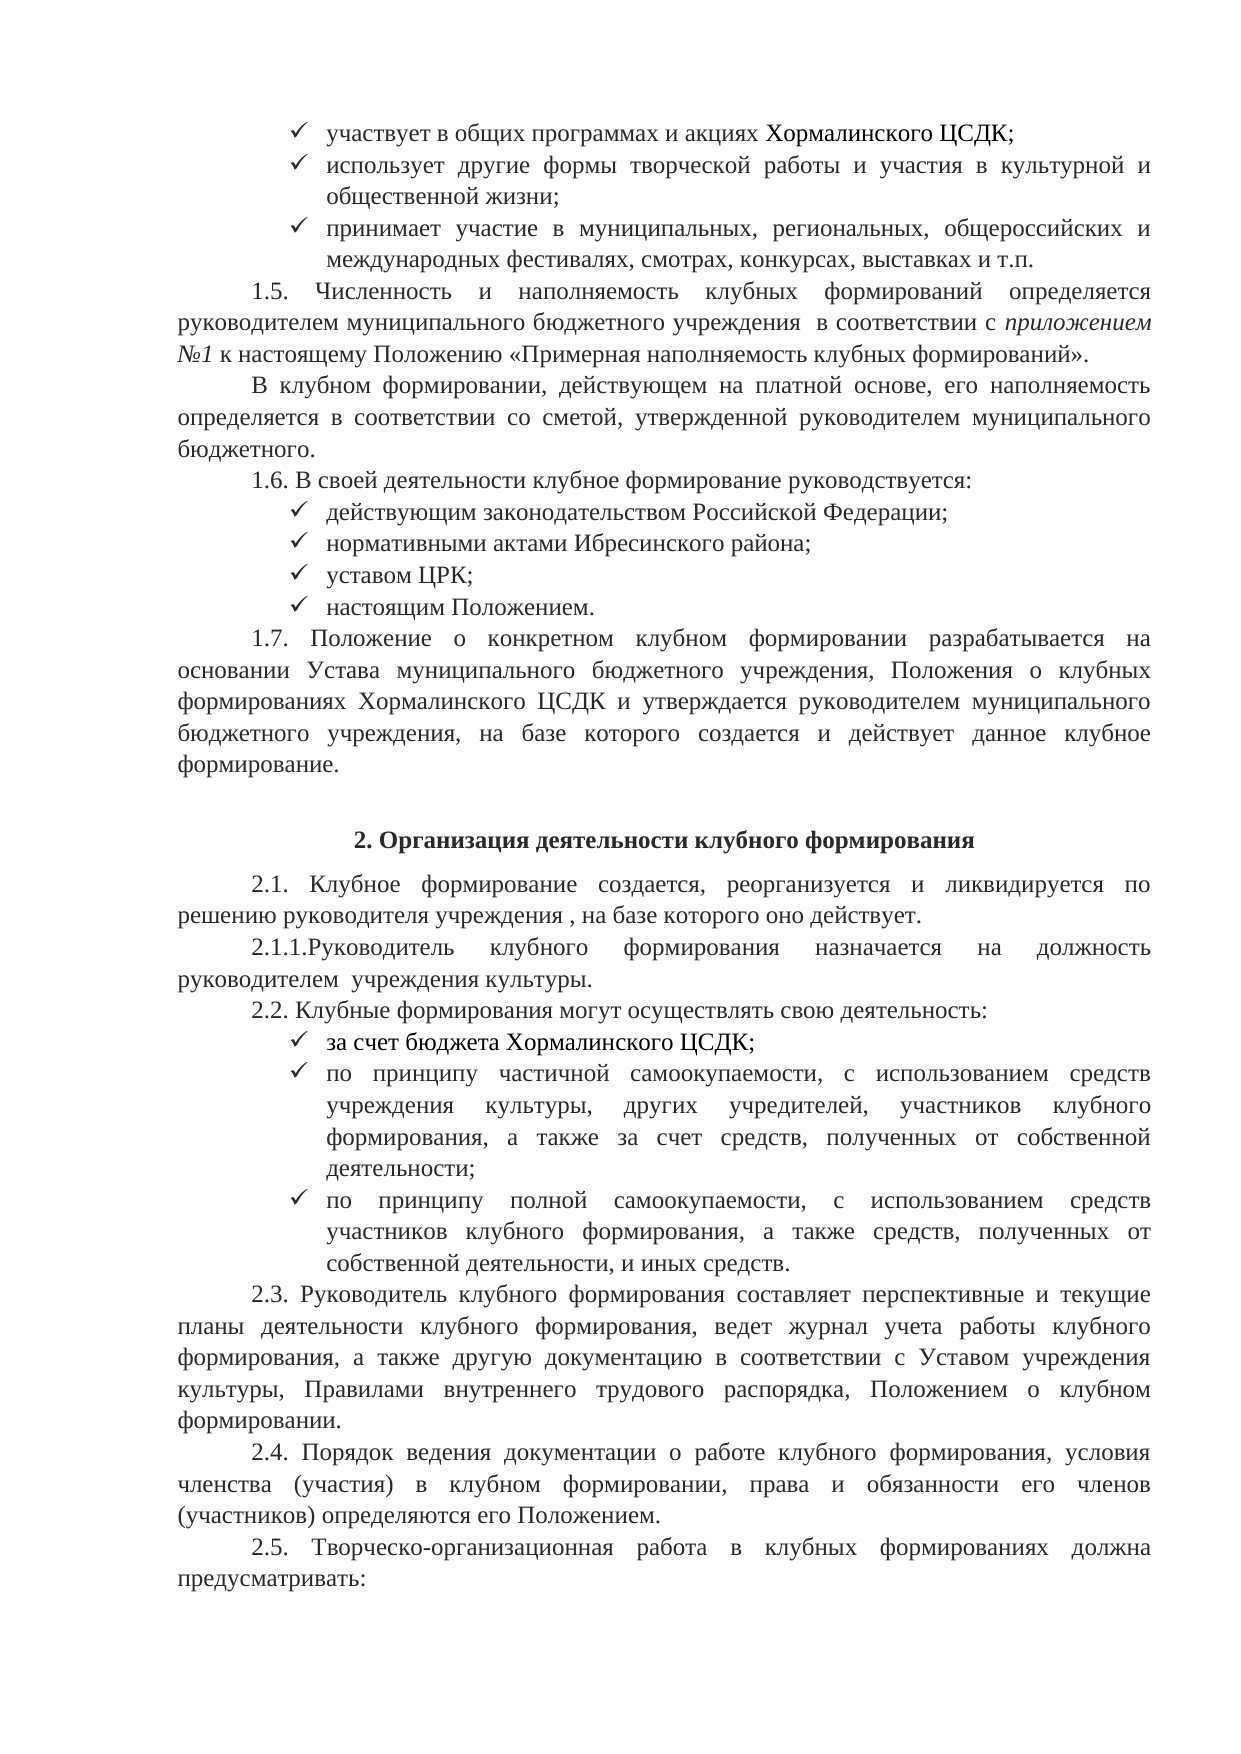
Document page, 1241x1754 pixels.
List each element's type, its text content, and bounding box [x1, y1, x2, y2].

text 2.1. Клубное формирование создается, реорганизуется и ликвидируется по решению руководителя учреждения , на базе которого оно действует. [177, 869, 1152, 929]
list настоящим Положением. [288, 592, 1152, 620]
text 1.5. Численность и наполняемость клубных формирований определяется руководителем муниципального бюджетного учреждения в соответствии с приложением №1 к настоящему Положению «Примерная наполняемость клубных формирований». [177, 276, 1152, 368]
text 2.3. Руководитель клубного формирования составляет перспективные и текущие планы деятельности клубного формирования, ведет журнал учета работы клубного формирования, а также другую документацию в соответствии с Уставом учреждения культуры, Правилами внутреннего трудового распорядка, Положением о клубном формировании. [177, 1279, 1152, 1434]
list нормативными актами Ибресинского района; [288, 528, 1152, 557]
text 2.5. Творческо-организационная работа в клубных формированиях должна предусматривать: [177, 1532, 1152, 1592]
text 2.2. Клубные формирования могут осуществлять свою деятельность: [177, 995, 1152, 1024]
text В клубном формировании, действующем на платной основе, его наполняемость определяется в соответствии со сметой, утвержденной руководителем муниципального бюджетного. [177, 371, 1152, 462]
list уставом ЦРК; [288, 560, 1152, 589]
list за счет бюджета Хормалинского ЦСДК; [288, 1027, 1152, 1056]
list по принципу полной самоокупаемости, с использованием средств участников клубного формирования, а также средств, полученных от собственной деятельности, и иных средств. [288, 1185, 1152, 1277]
text 2.4. Порядок ведения документации о работе клубного формирования, условия членства (участия) в клубном формировании, права и обязанности его членов (участников) определяются его Положением. [177, 1437, 1152, 1529]
list участвует в общих программах и акциях Хормалинского ЦСДК; [288, 118, 1152, 147]
text 2. Организация деятельности клубного формирования [177, 825, 1152, 854]
text 1.6. В своей деятельности клубное формирование руководствуется: [177, 465, 1152, 494]
list использует другие формы творческой работы и участия в культурной и общественной жизни; [288, 150, 1152, 210]
list принимает участие в муниципальных, региональных, общероссийских и международных фестивалях, смотрах, конкурсах, выставках и т.п. [288, 213, 1152, 273]
list по принципу частичной самоокупаемости, с использованием средств учреждения культуры, других учредителей, участников клубного формирования, а также за счет средств, полученных от собственной деятельности; [288, 1058, 1152, 1182]
text 2.1.1.Руководитель клубного формирования назначается на должность руководителем учреждения культуры. [177, 932, 1152, 992]
text 1.7. Положение о конкретном клубном формировании разрабатывается на основании Устава муниципального бюджетного учреждения, Положения о клубных формированиях Хормалинского ЦСДК и утверждается руководителем муниципального бюджетного учреждения, на базе которого создается и действует данное клубное формирование. [177, 623, 1152, 778]
list действующим законодательством Российской Федерации; [288, 497, 1152, 526]
